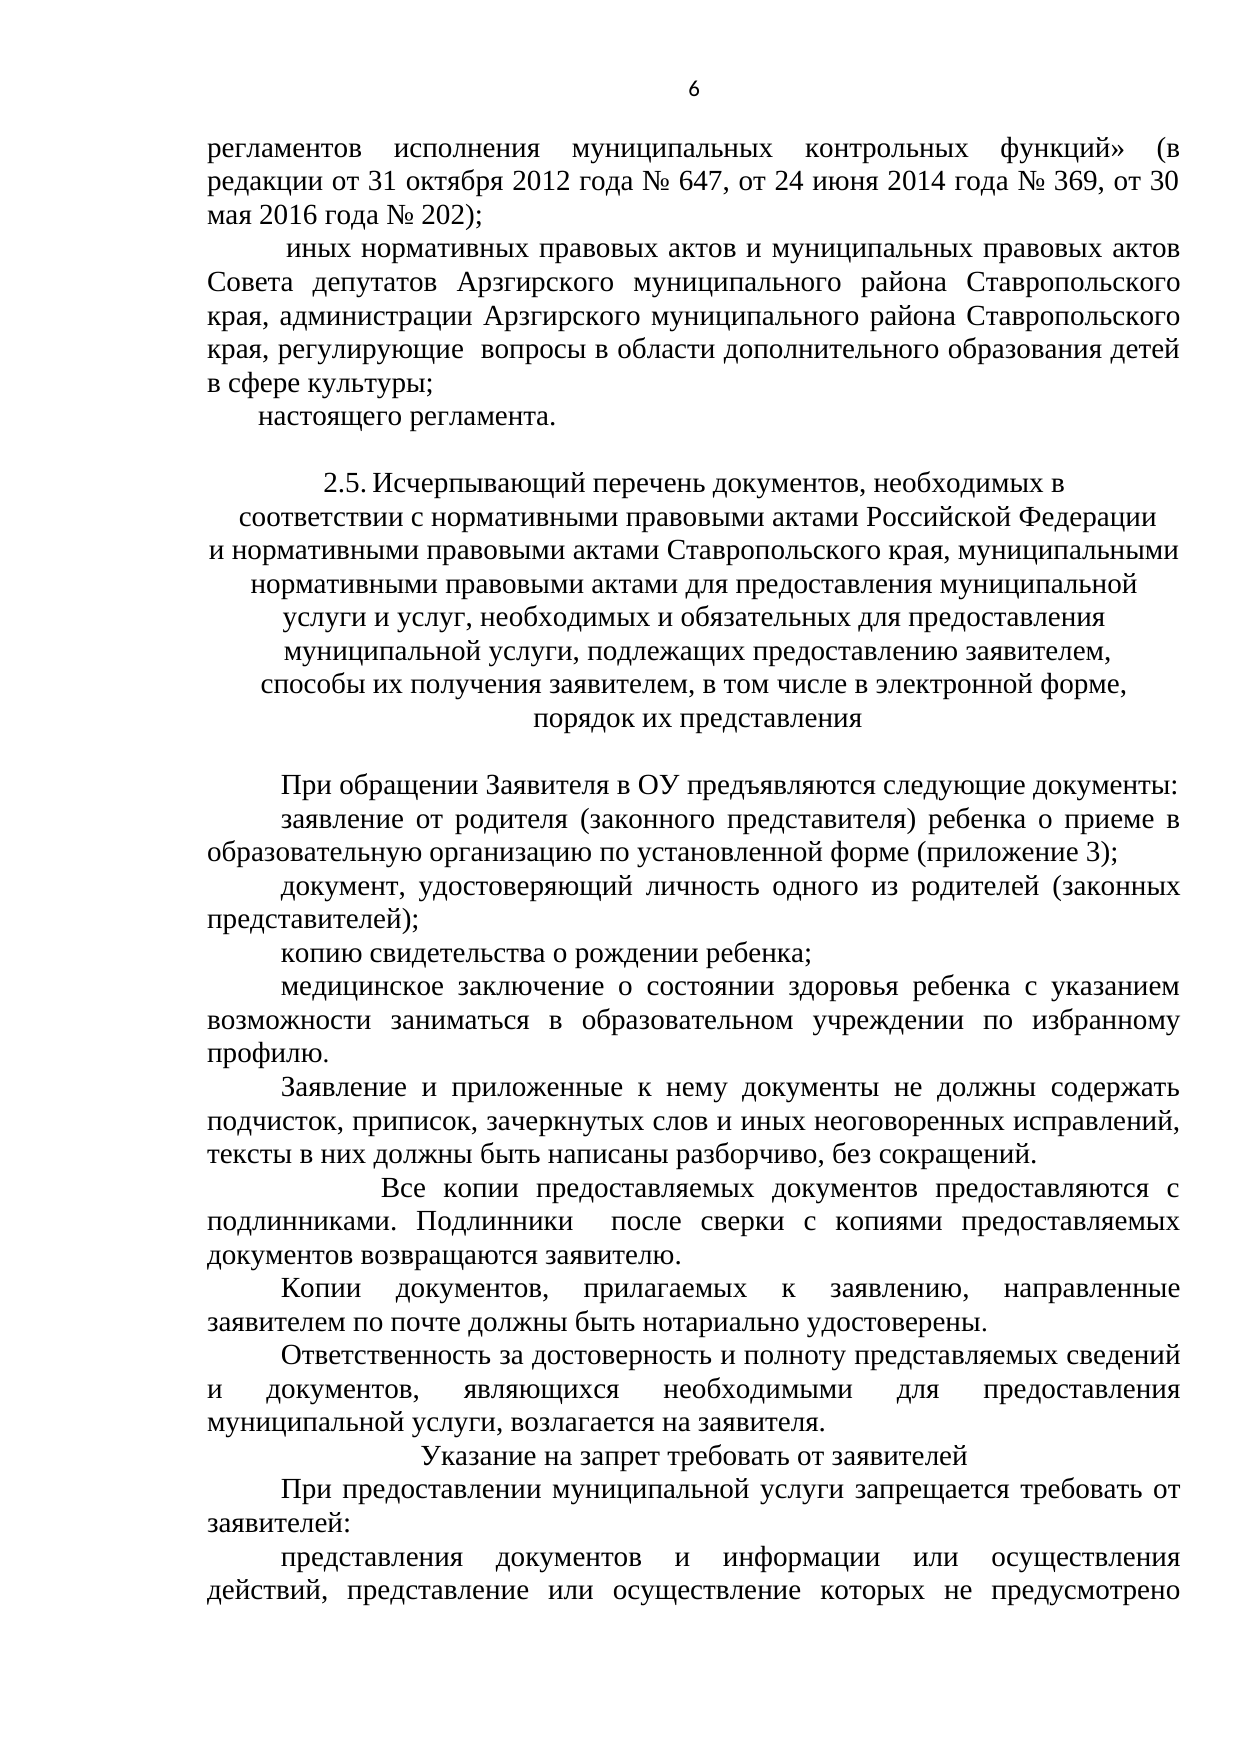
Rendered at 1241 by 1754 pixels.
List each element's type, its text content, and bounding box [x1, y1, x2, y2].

text 2.5. Исчерпывающий перечень документов, необходимых в [207, 465, 1181, 499]
text заявление от родителя (законного представителя) ребенка о приеме в образовательную организацию по установленной форме (приложение 3); [207, 801, 1181, 868]
text Копии документов, прилагаемых к заявлению, направленные заявителем по почте должны быть нотариально удостоверены. [207, 1270, 1181, 1337]
text соответствии с нормативными правовыми актами Российской Федерации [207, 499, 1181, 532]
text иных нормативных правовых актов и муниципальных правовых актов Совета депутатов Арзгирского муниципального района Ставропольского края, администрации Арзгирского муниципального района Ставропольского края, регулирующие вопросы в области дополнительного образования детей в сфере культуры; [207, 231, 1181, 398]
text При предоставлении муниципальной услуги запрещается требовать от заявителей: [207, 1472, 1181, 1539]
text настоящего регламента. [207, 398, 1181, 432]
text При обращении Заявителя в ОУ предъявляются следующие документы: [207, 767, 1181, 801]
text Ответственность за достоверность и полноту представляемых сведений и документов, являющихся необходимыми для предоставления муниципальной услуги, возлагается на заявителя. [207, 1337, 1181, 1438]
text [207, 130, 1181, 231]
text Все копии предоставляемых документов предоставляются с подлинниками. Подлинники после сверки с копиями предоставляемых документов возвращаются заявителю. [207, 1170, 1181, 1270]
text медицинское заключение о состоянии здоровья ребенка с указанием возможности заниматься в образовательном учреждении по избранному профилю. [207, 968, 1181, 1069]
text порядок их представления [207, 700, 1181, 734]
text способы их получения заявителем, в том числе в электронной форме, [207, 667, 1181, 700]
text Указание на запрет требовать от заявителей [207, 1438, 1181, 1472]
text муниципальной услуги, подлежащих предоставлению заявителем, [207, 633, 1181, 667]
text услуги и услуг, необходимых и обязательных для предоставления [207, 599, 1181, 633]
text Заявление и приложенные к нему документы не должны содержать подчисток, приписок, зачеркнутых слов и иных неоговоренных исправлений, тексты в них должны быть написаны разборчиво, без сокращений. [207, 1069, 1181, 1170]
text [207, 1539, 1181, 1606]
text документ, удостоверяющий личность одного из родителей (законных представителей); [207, 868, 1181, 935]
text копию свидетельства о рождении ребенка; [207, 935, 1181, 968]
text и нормативными правовыми актами Ставропольского края, муниципальными нормативными правовыми актами для предоставления муниципальной [207, 532, 1181, 599]
